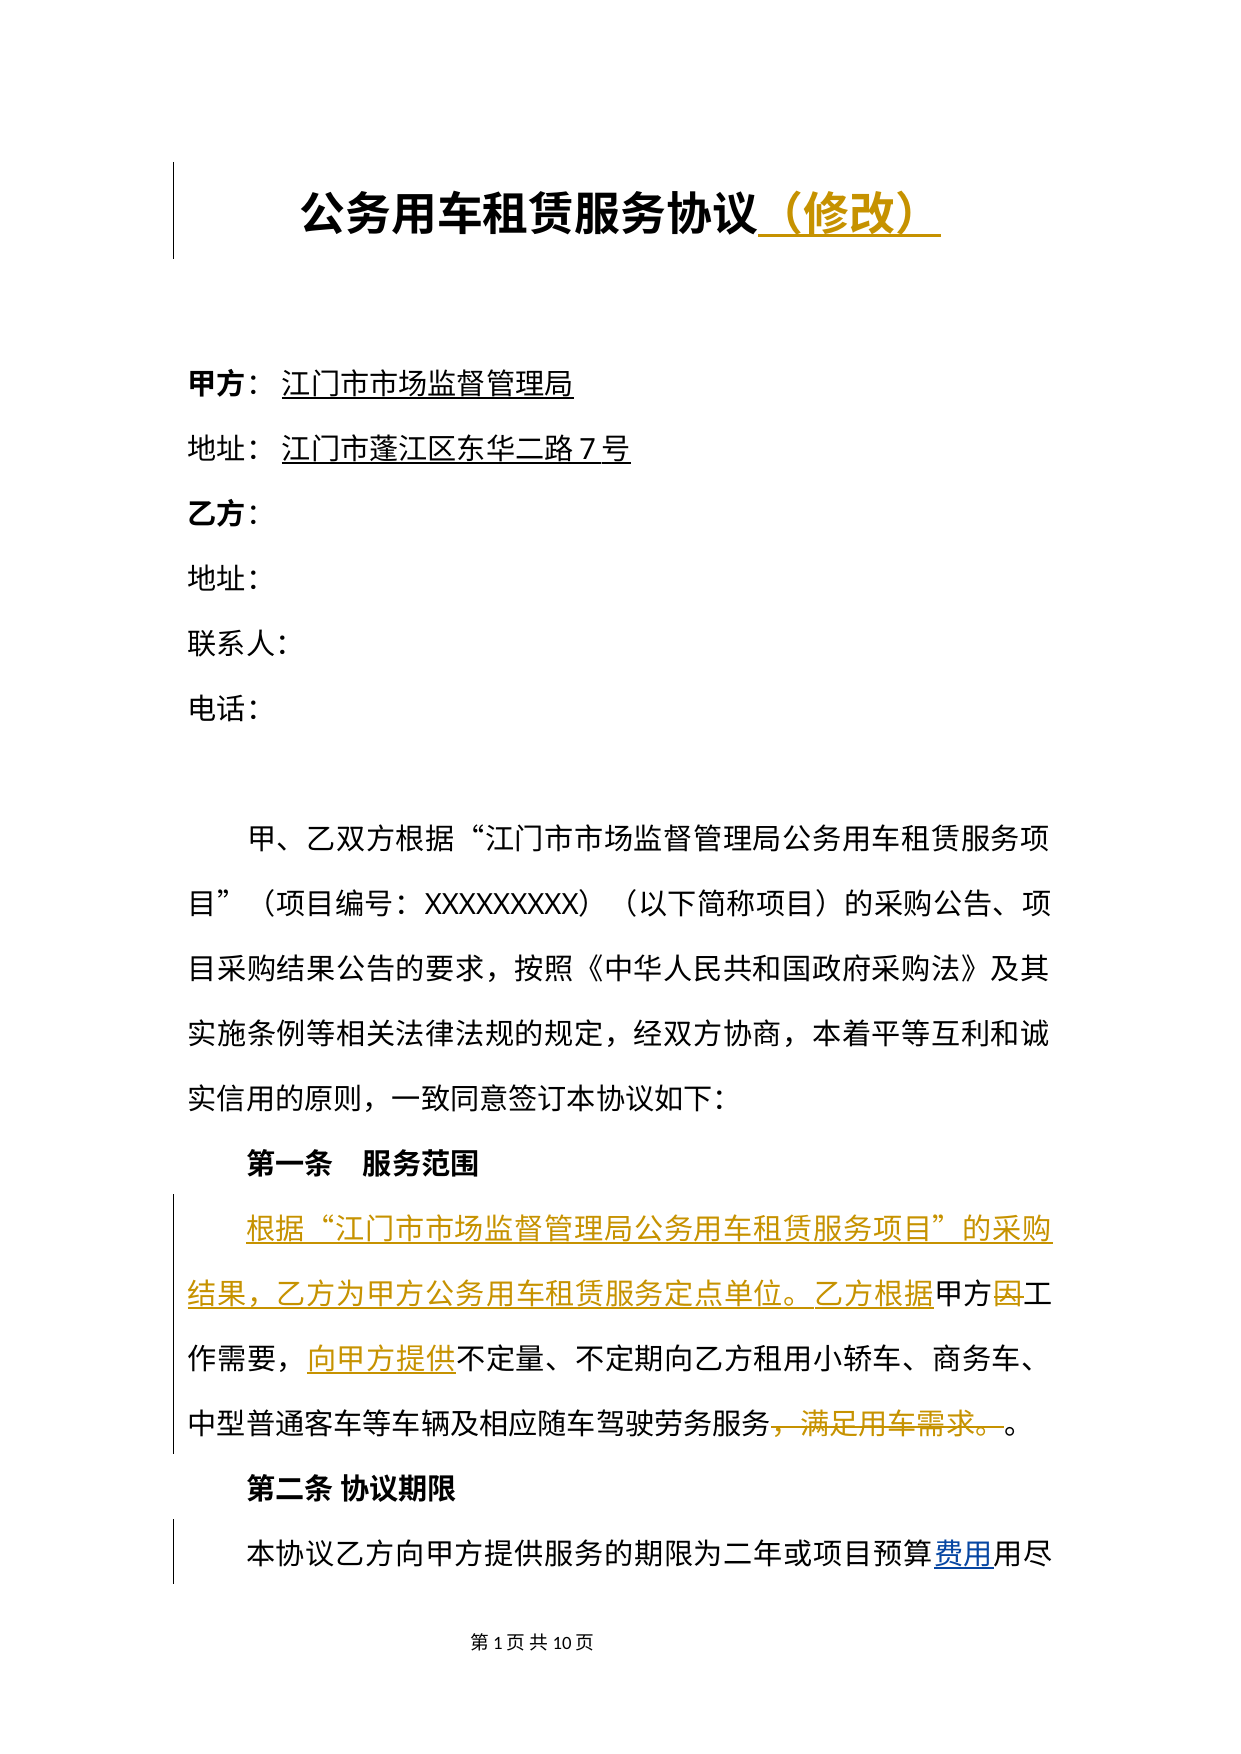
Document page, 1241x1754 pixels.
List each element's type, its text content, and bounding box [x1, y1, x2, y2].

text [187, 1519, 1053, 1584]
text 甲方： 江门市市场监督管理局 [187, 284, 1053, 414]
text 地址： 江门市蓬江区东华二路7号 [187, 414, 1053, 479]
text 第二条 协议期限 [187, 1454, 1053, 1519]
text 联系人： [187, 609, 1053, 674]
text 甲、乙双方根据“江门市市场监督管理局公务用车租赁服务项目”（项目编号：XXXXXXXXX）（以下简称项目）的采购公告、项目采购结果公告的要求，按照《中华人民共和国政府采购法》及其实施条例等相关法律法规的规定，经双方协商，本着平等互利和诚实信用的原则，一致同意签订本协议如下： [187, 739, 1053, 1129]
text 地址： [187, 544, 1053, 609]
text 电话： [187, 674, 1053, 739]
text 公务用车租赁服务协议 [187, 162, 1053, 259]
list 服务范围 [187, 1129, 1053, 1194]
text 乙方： [187, 479, 1053, 544]
text 甲方工作需要，不定量、不定期向乙方租用小轿车、商务车、中型普通客车等车辆及相应随车驾驶劳务服务。 [187, 1194, 1053, 1454]
